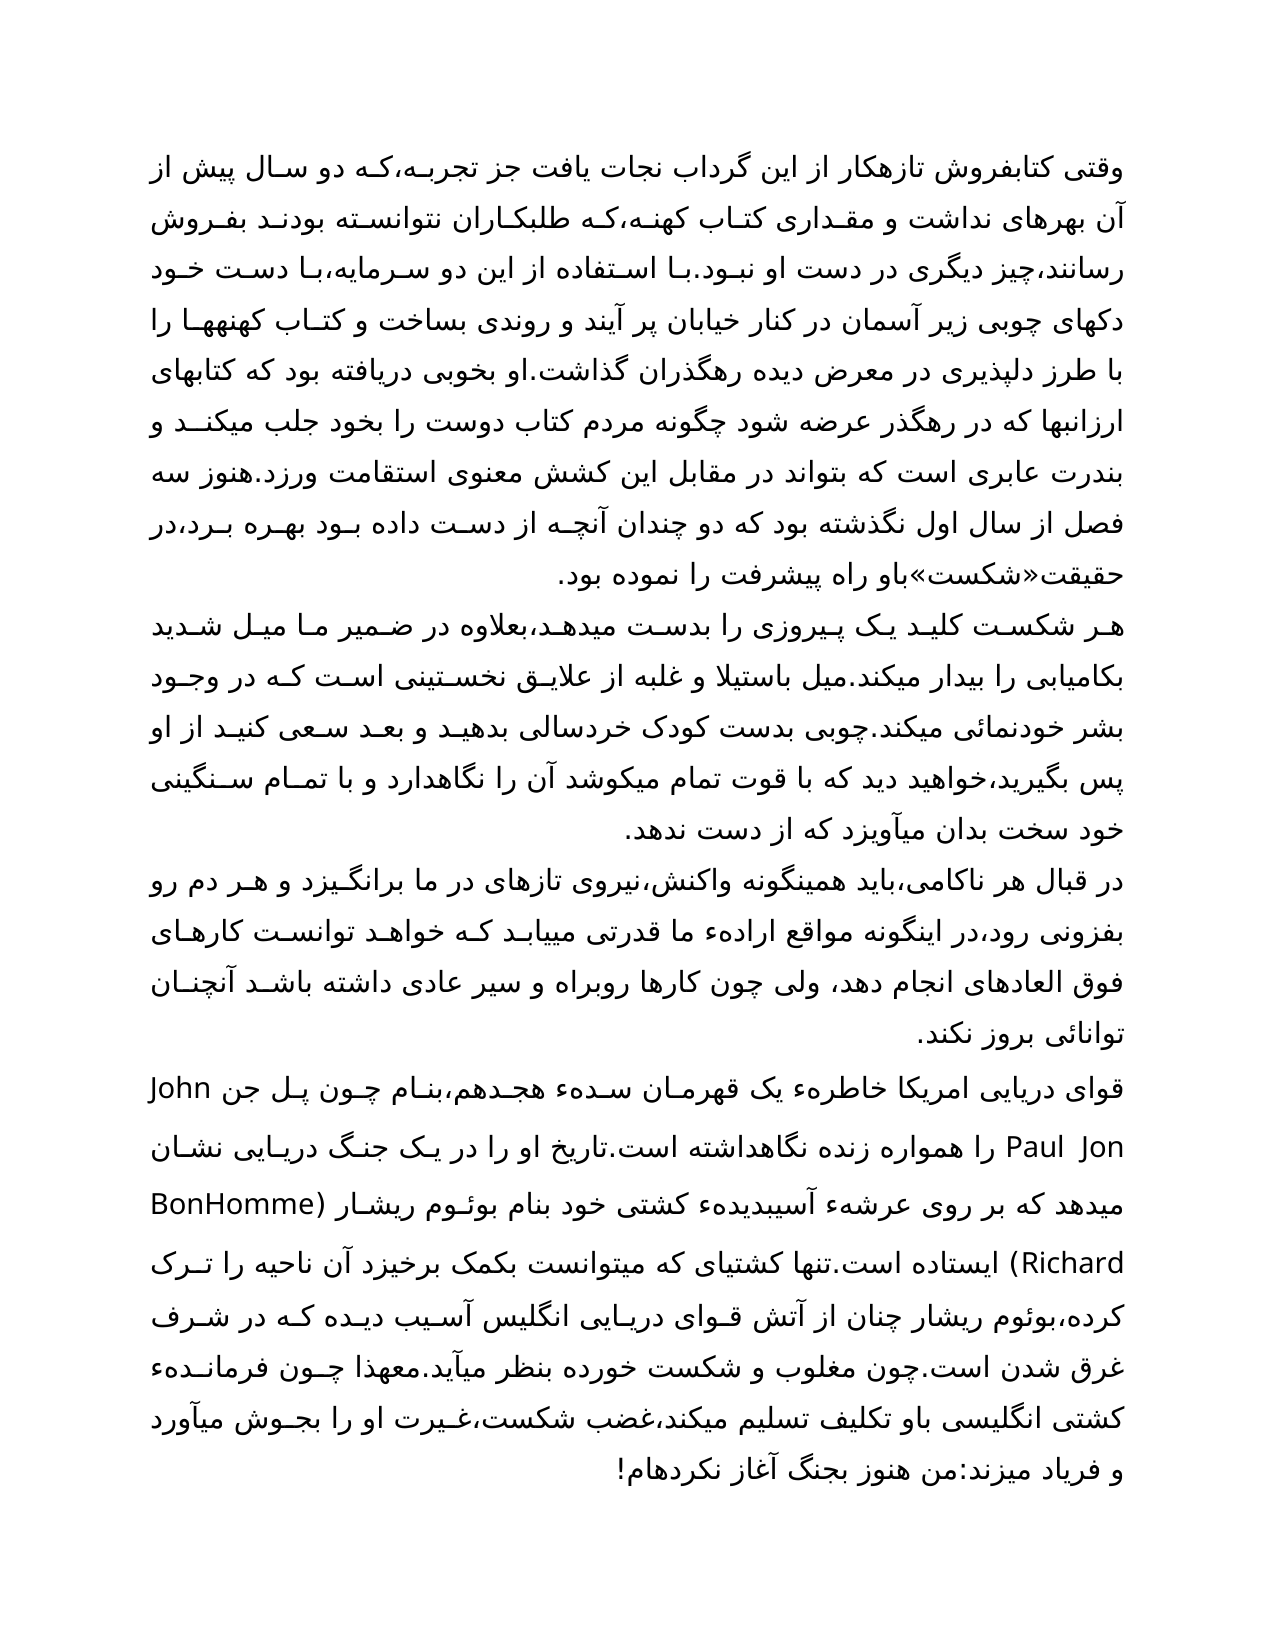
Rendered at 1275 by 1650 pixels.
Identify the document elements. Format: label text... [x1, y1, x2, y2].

text وقتی کتابفروش تازه‏کار از این گرداب نجات یافت جز تجربه،که دو سال پیش از آن بهره‏ای‏ نداشت و مقداری کتاب کهنه،که طلبکاران نتوانسته بودند بفروش رسانند،چیز دیگری در دست‏ او نبود.با استفاده از این دو سرمایه،با دست خود دکه‏ای چوبی زیر آسمان در کنار خیابان پر آیند و روندی بساخت و کتاب کهنه‏ها را با طرز دلپذیری در معرض دیده رهگذران گذاشت.او بخوبی‏ دریافته بود که کتاب‏های ارزان‏بها که در رهگذر عرضه شود چگونه مردم کتاب دوست را بخود جلب‏ می‏کند و بندرت عابری است که بتواند در مقابل این کشش معنوی استقامت ورزد.هنوز سه فصل از سال اول نگذشته بود که دو چندان آنچه از دست داده بود بهره برد،در حقیقت«شکست»باو راه‏ پیشرفت را نموده بود. [150, 150, 1125, 591]
text در قبال هر ناکامی،باید همین‏گونه واکنش،نیروی تازه‏ای در ما برانگیزد و هر دم رو بفزونی‏ رود،در اینگونه مواقع ارادهء ما قدرتی می‏یابد که خواهد توانست کارهای فوق العاده‏ای انجام دهد، ولی چون کارها روبراه و سیر عادی داشته باشد آن‏چنان توانائی بروز نکند. [150, 863, 1125, 1050]
text هر شکست کلید یک پیروزی را بدست میدهد،بعلاوه در ضمیر ما میل شدید بکامیابی را بیدار می‏کند.میل باستیلا و غلبه از علایق نخستینی است که در وجود بشر خودنمائی می‏کند.چوبی بدست‏ کودک خردسالی بدهید و بعد سعی کنید از او پس بگیرید،خواهید دید که با قوت تمام میکوشد آن را نگاهدارد و با تمام سنگینی خود سخت بدان می‏آویزد که از دست ندهد. [150, 608, 1125, 846]
text قوای دریایی امریکا خاطرهء یک قهرمان سدهء هجدهم،بنام چون پل جن John Paul Jon را همواره زنده نگاهداشته است.تاریخ او را در یک جنگ دریایی نشان میدهد که بر روی عرشهء آسیب‏دیدهء کشتی خود بنام بوئوم ریشار (BonHomme Richard) ایستاده است.تنها کشتی‏ای‏ که میتوانست بکمک برخیزد آن ناحیه را ترک کرده،بوئوم ریشار چنان از آتش قوای دریایی‏ انگلیس آسیب دیده که در شرف غرق شدن است.چون مغلوب و شکست خورده بنظر می‏آید.معهذا چون فرماندهء کشتی انگلیسی باو تکلیف تسلیم می‏کند،غضب شکست،غیرت او را بجوش‏ می‏آورد و فریاد میزند:من هنوز بجنگ آغاز نکرده‏ام! [150, 1067, 1125, 1486]
